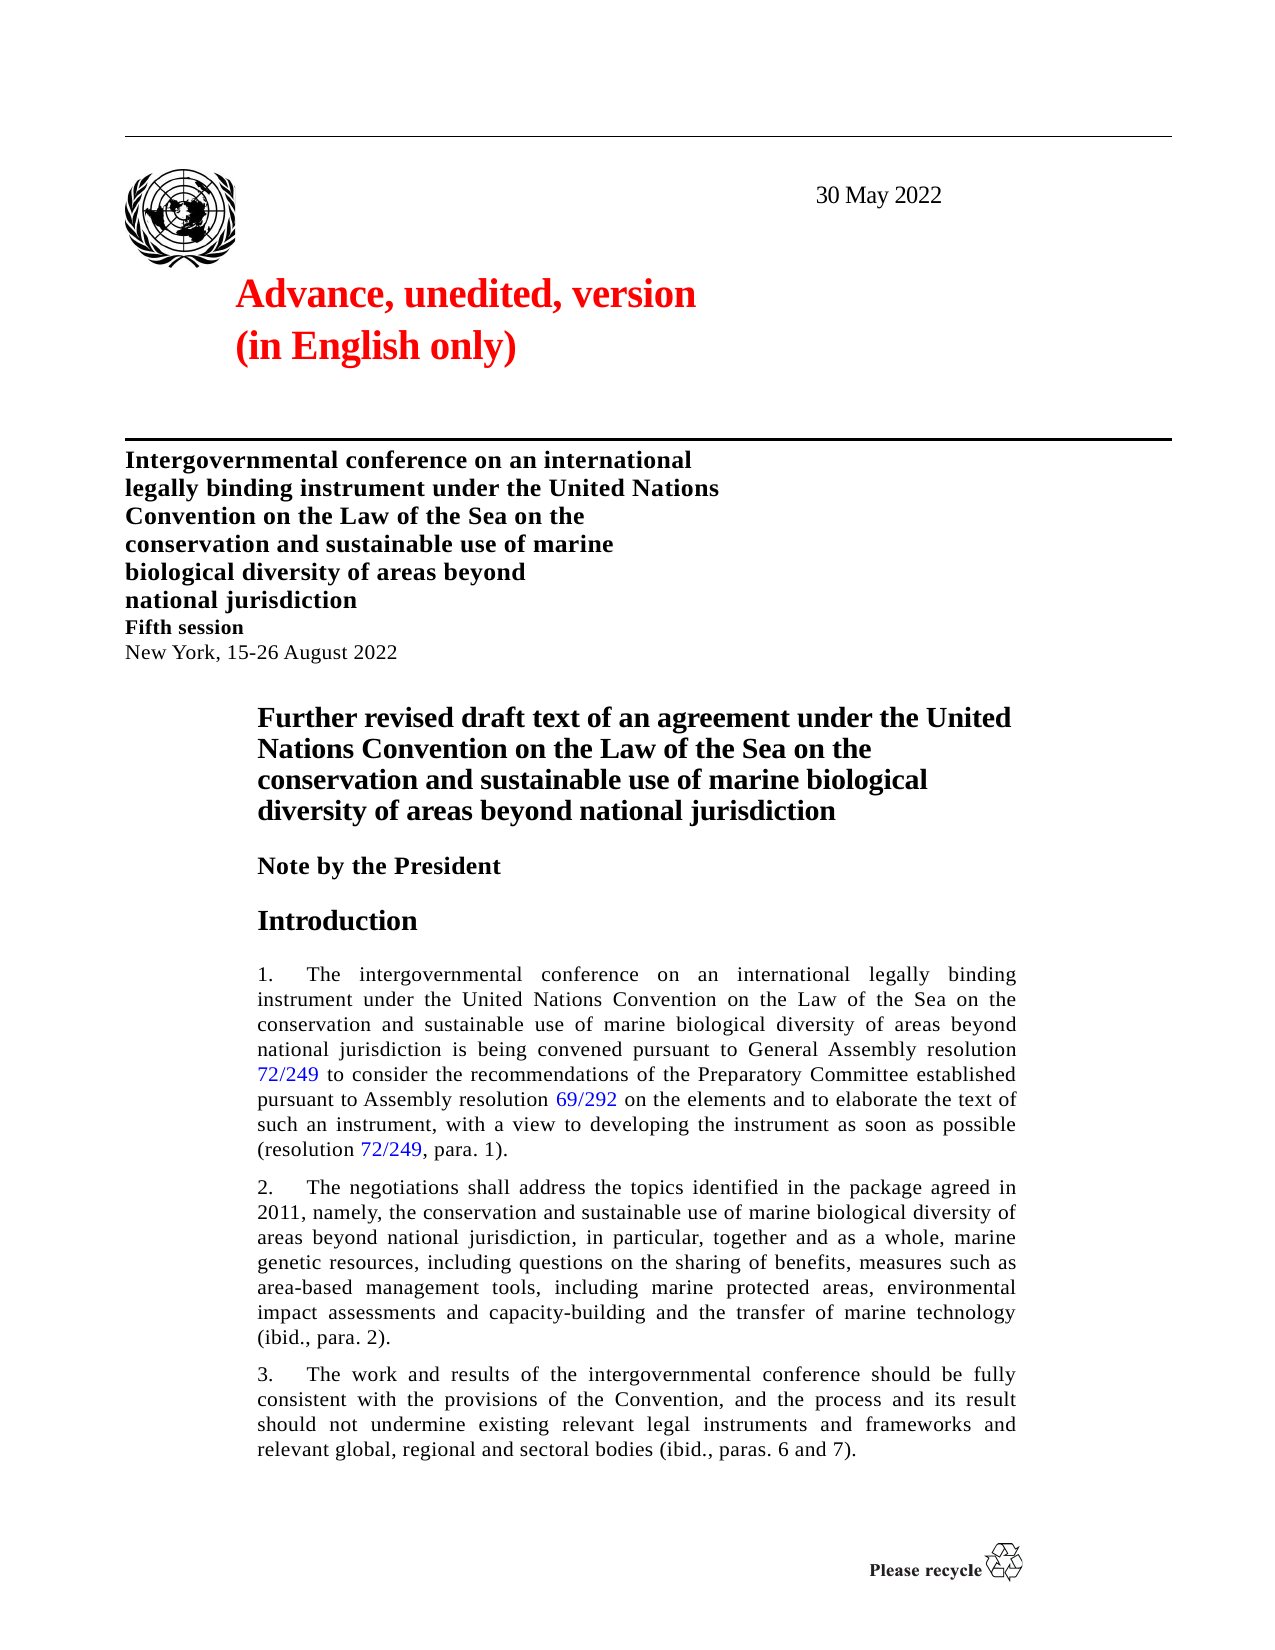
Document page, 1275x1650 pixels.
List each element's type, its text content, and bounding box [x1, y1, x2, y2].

text 1. The intergovernmental conference on an international legally binding instrument under the United Nations Convention on the Law of the Sea on the conservation and sustainable use of marine biological diversity of areas beyond national jurisdiction is being convened pursuant to General Assembly resolution 72/249 to consider the recommendations of the Preparatory Committee established pursuant to Assembly resolution 69/292 on the elements and to elaborate the text of such an instrument, with a view to developing the instrument as soon as possible (resolution 72/249, para. 1). [257, 961, 1018, 1161]
text New York, 15-26 August 2022 [125, 639, 1150, 664]
text 2. The negotiations shall address the topics identified in the package agreed in 2011, namely, the conservation and sustainable use of marine biological diversity of areas beyond national jurisdiction, in particular, together and as a whole, marine genetic resources, including questions on the sharing of benefits, measures such as area-based management tools, including marine protected areas, environmental impact assessments and capacity-building and the transfer of marine technology (ibid., para. 2). [257, 1174, 1018, 1349]
text Intergovernmental conference on an international legally binding instrument under the United Nations Convention on the Law of the Sea on the conservation and sustainable use of marine biological diversity of areas beyond national jurisdiction [125, 446, 725, 614]
text Fifth session [125, 614, 1150, 639]
text Introduction [125, 905, 1019, 936]
text 3. The work and results of the intergovernmental conference should be fully consistent with the provisions of the Convention, and the process and its result should not undermine existing relevant legal instruments and frameworks and relevant global, regional and sectoral bodies (ibid., paras. 6 and 7). [257, 1361, 1018, 1461]
picture [125, 169, 236, 268]
title Further revised draft text of an agreement under the United Nations Convention on the Law of the Sea on the conservation and sustainable use of marine biological diversity of areas beyond national jurisdiction [125, 702, 1019, 827]
title Note by the President [125, 852, 1019, 880]
picture [869, 1543, 1023, 1582]
